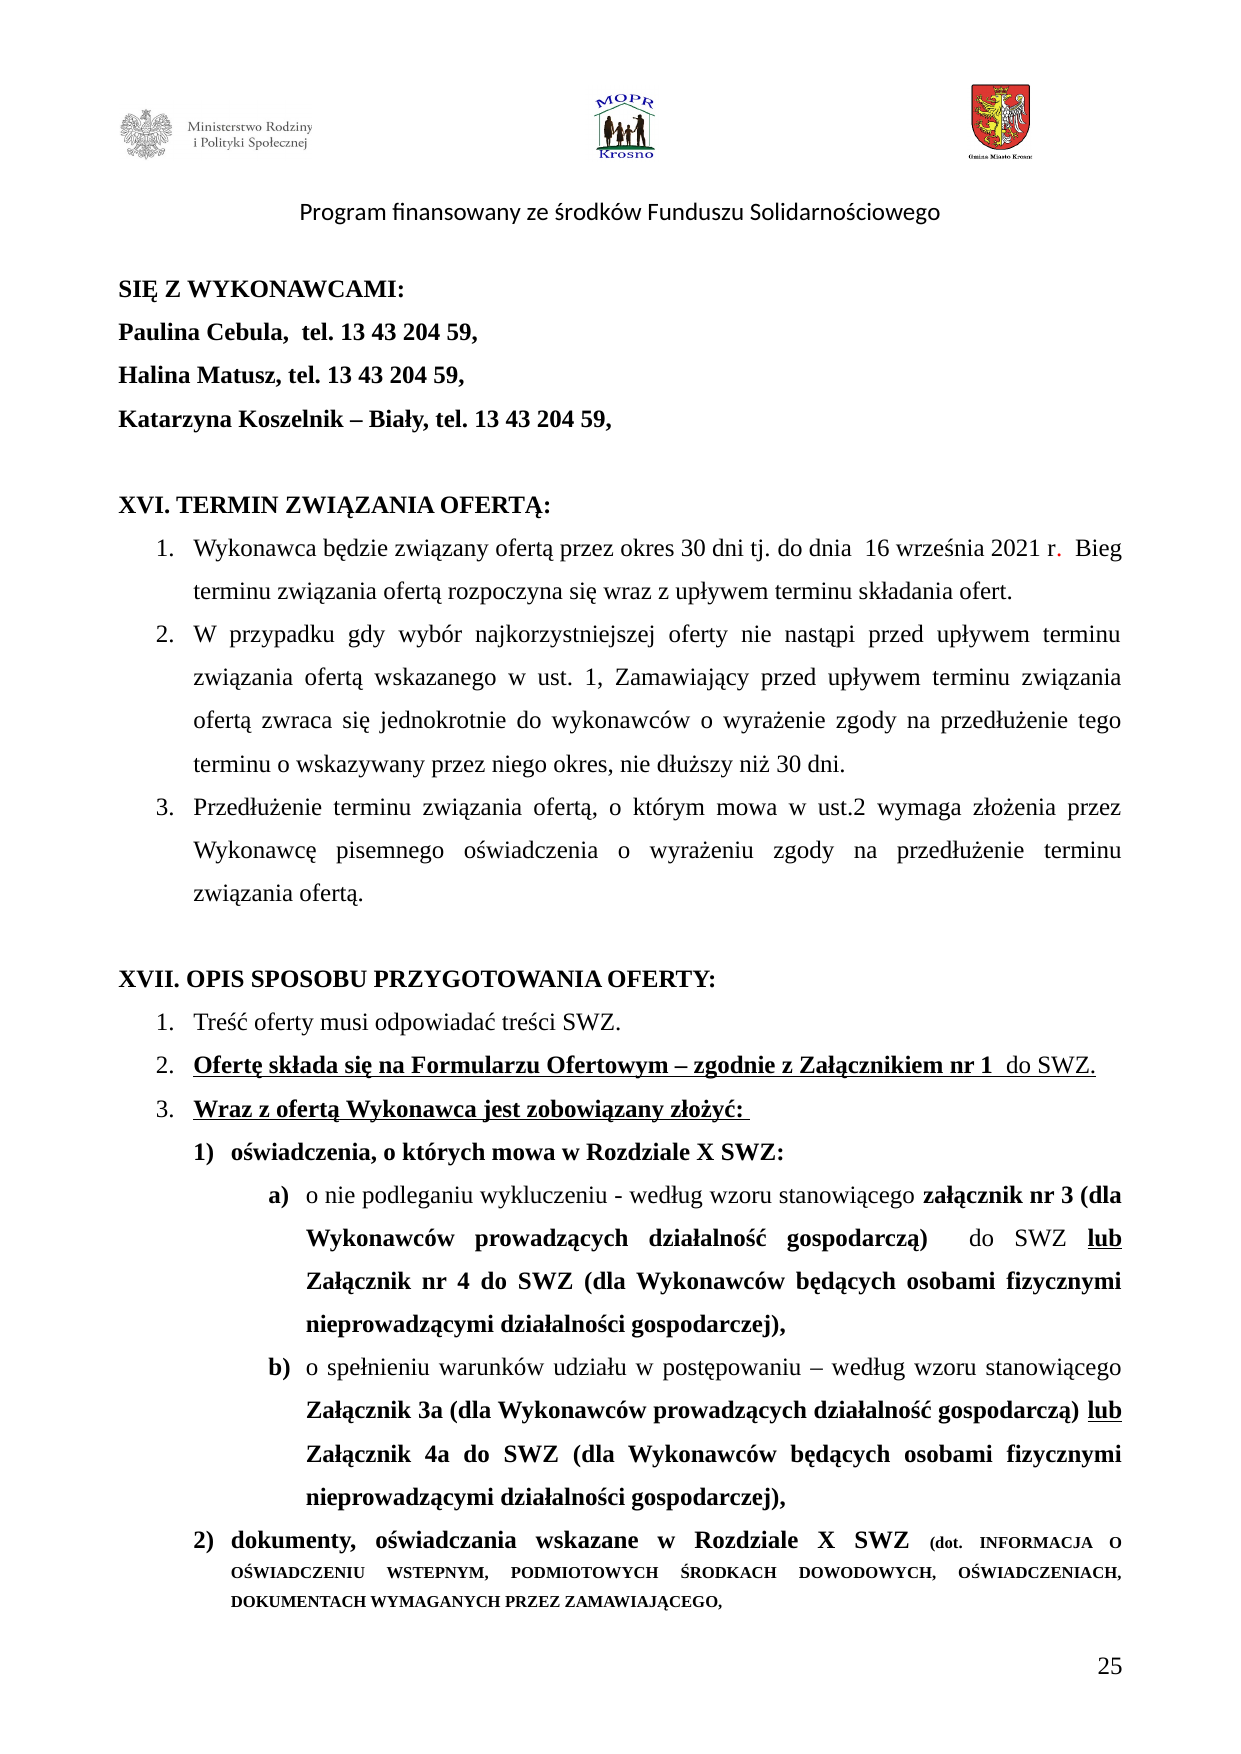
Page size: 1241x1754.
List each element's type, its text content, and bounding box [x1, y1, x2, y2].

list o spełnieniu warunków udziału w postępowaniu – według wzoru stanowiącego Załącznik 3a (dla Wykonawców prowadzących działalność gospodarczą) lub Załącznik 4a do SWZ (dla Wykonawców będących osobami fizycznymi nieprowadzącymi działalności gospodarczej), [268, 1352, 1122, 1511]
picture [118, 100, 312, 160]
list Ofertę składa się na Formularzu Ofertowym – zgodnie z Załącznikiem nr 1 do SWZ. [156, 1051, 1122, 1079]
text XVI. TERMIN ZWIĄZANIA OFERTĄ: [118, 490, 1122, 519]
list Wykonawca będzie związany ofertą przez okres 30 dni tj. do dnia 16 września 2021 r. Bieg terminu związania ofertą rozpoczyna się wraz z upływem terminu składania ofert. [156, 533, 1122, 605]
text Paulina Cebula, tel. 13 43 204 59, [118, 317, 1122, 346]
list W przypadku gdy wybór najkorzystniejszej oferty nie nastąpi przed upływem terminu związania ofertą wskazanego w ust. 1, Zamawiający przed upływem terminu związania ofertą zwraca się jednokrotnie do wykonawców o wyrażenie zgody na przedłużenie tego terminu o wskazywany przez niego okres, nie dłuższy niż 30 dni. [156, 619, 1122, 777]
list Przedłużenie terminu związania ofertą, o którym mowa w ust.2 wymaga złożenia przez Wykonawcę pisemnego oświadczenia o wyrażeniu zgody na przedłużenie terminu związania ofertą. [156, 792, 1122, 907]
text Halina Matusz, tel. 13 43 204 59, [118, 361, 1122, 389]
text Katarzyna Koszelnik – Biały, tel. 13 43 204 59, [118, 404, 1122, 432]
list Wraz z ofertą Wykonawca jest zobowiązany złożyć: [156, 1094, 1122, 1122]
list dokumenty, oświadczania wskazane w Rozdziale X SWZ (dot. INFORMACJA O OŚWIADCZENIU WSTEPNYM, PODMIOTOWYCH ŚRODKACH DOWODOWYCH, OŚWIADCZENIACH, DOKUMENTACH WYMAGANYCH PRZEZ ZAMAWIAJĄCEGO, [193, 1525, 1122, 1611]
picture [966, 84, 1032, 160]
text XVII. OPIS SPOSOBU PRZYGOTOWANIA OFERTY: [118, 964, 1122, 993]
list o nie podleganiu wykluczeniu - według wzoru stanowiącego załącznik nr 3 (dla Wykonawców prowadzących działalność gospodarczą) do SWZ lub Załącznik nr 4 do SWZ (dla Wykonawców będących osobami fizycznymi nieprowadzącymi działalności gospodarczej), [268, 1180, 1122, 1338]
picture [584, 85, 659, 161]
text XV. OSOBY UPRAWNIONE PO STRONIE ZAMAWIAJĄCEGO DO KOMUNIKOWANIA SIĘ Z WYKONAWCAMI: [118, 274, 1122, 303]
list oświadczenia, o których mowa w Rozdziale X SWZ: [193, 1137, 1122, 1166]
list Treść oferty musi odpowiadać treści SWZ. [156, 1007, 1122, 1036]
